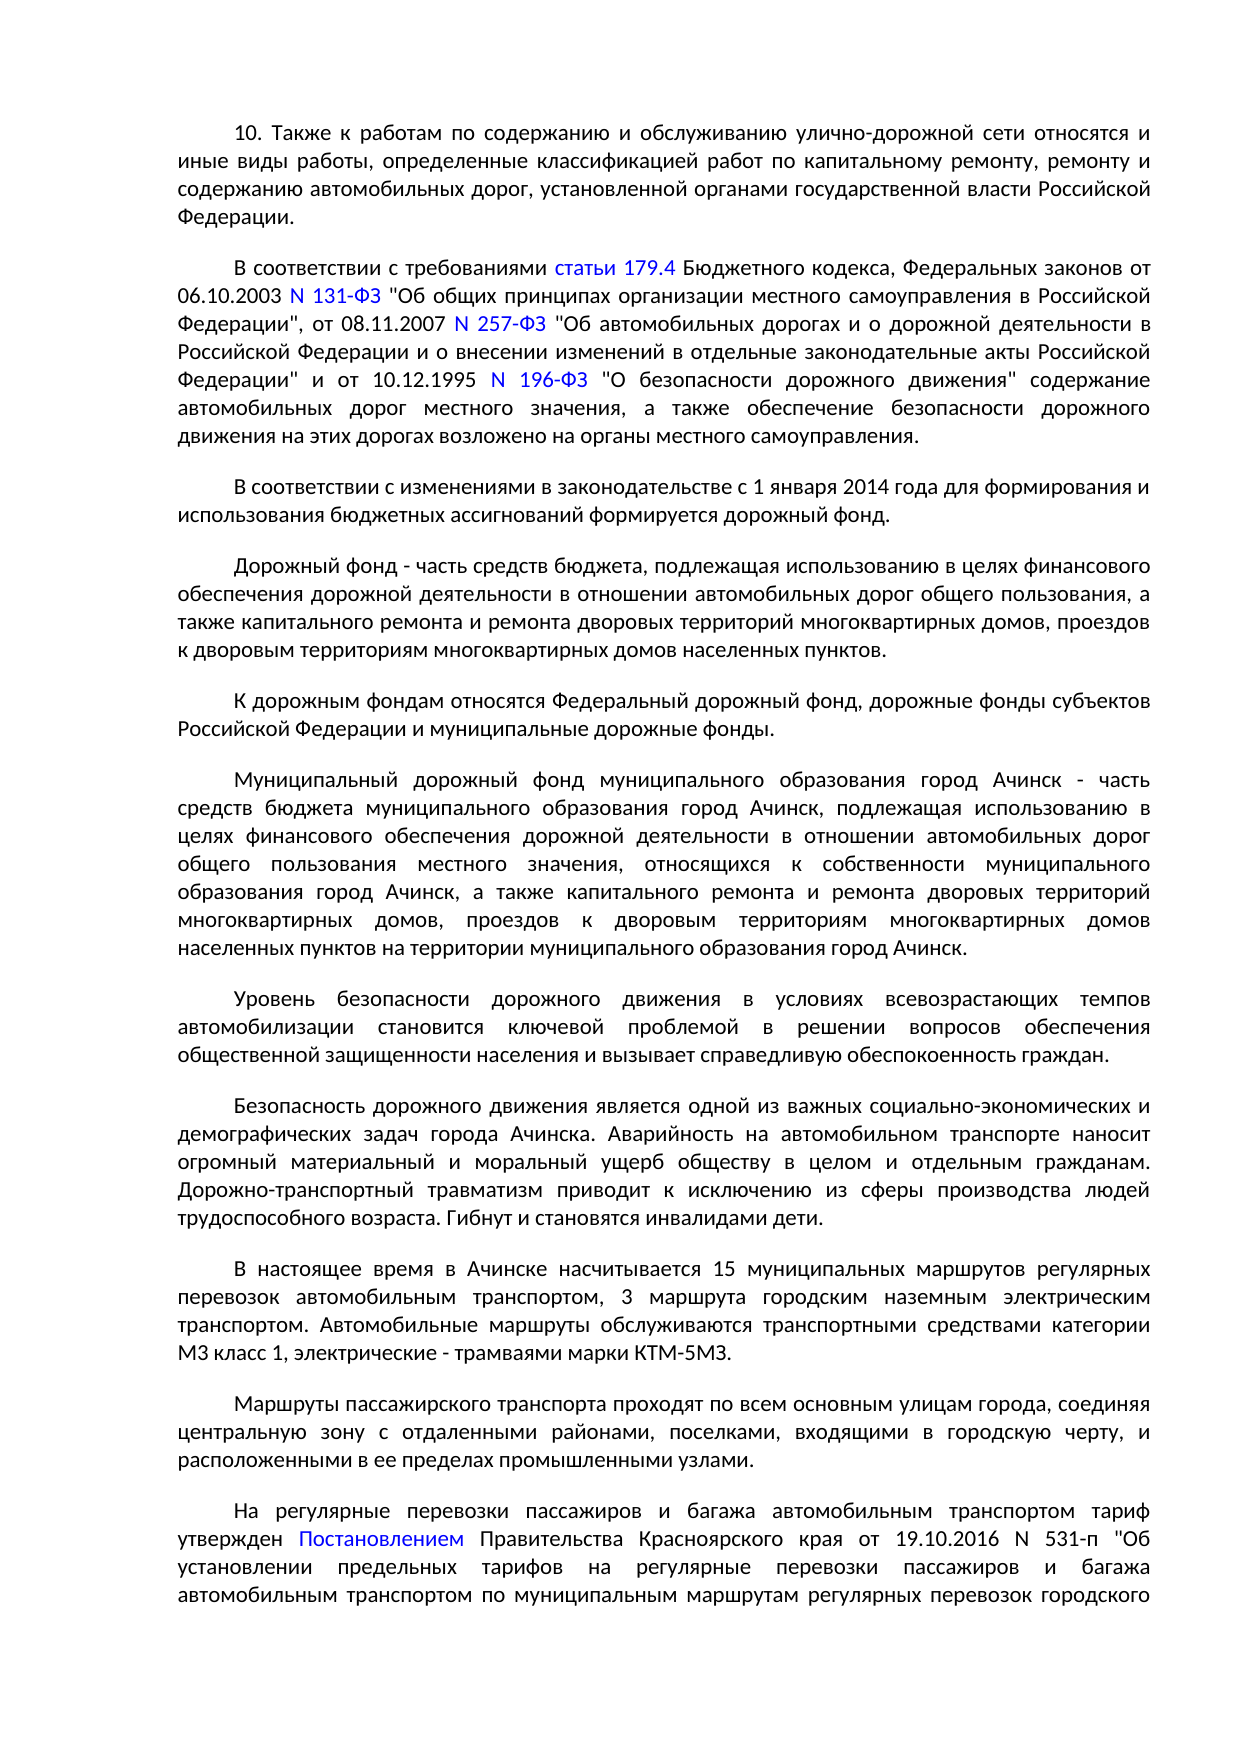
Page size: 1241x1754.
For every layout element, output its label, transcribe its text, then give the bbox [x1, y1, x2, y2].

text Дорожный фонд - часть средств бюджета, подлежащая использованию в целях финансового обеспечения дорожной деятельности в отношении автомобильных дорог общего пользования, а также капитального ремонта и ремонта дворовых территорий многоквартирных домов, проездов к дворовым территориям многоквартирных домов населенных пунктов. [177, 551, 1152, 663]
text К дорожным фондам относятся Федеральный дорожный фонд, дорожные фонды субъектов Российской Федерации и муниципальные дорожные фонды. [177, 686, 1152, 742]
text В соответствии с изменениями в законодательстве с 1 января 2014 года для формирования и использования бюджетных ассигнований формируется дорожный фонд. [177, 472, 1152, 528]
text Маршруты пассажирского транспорта проходят по всем основным улицам города, соединяя центральную зону с отдаленными районами, поселками, входящими в городскую черту, и расположенными в ее пределах промышленными узлами. [177, 1389, 1152, 1473]
text Уровень безопасности дорожного движения в условиях всевозрастающих темпов автомобилизации становится ключевой проблемой в решении вопросов обеспечения общественной защищенности населения и вызывает справедливую обеспокоенность граждан. [177, 984, 1152, 1068]
text В соответствии с требованиями статьи 179.4 Бюджетного кодекса, Федеральных законов от 06.10.2003 N 131-ФЗ "Об общих принципах организации местного самоуправления в Российской Федерации", от 08.11.2007 N 257-ФЗ "Об автомобильных дорогах и о дорожной деятельности в Российской Федерации и о внесении изменений в отдельные законодательные акты Российской Федерации" и от 10.12.1995 N 196-ФЗ "О безопасности дорожного движения" содержание автомобильных дорог местного значения, а также обеспечение безопасности дорожного движения на этих дорогах возложено на органы местного самоуправления. [177, 253, 1152, 449]
text Муниципальный дорожный фонд муниципального образования город Ачинск - часть средств бюджета муниципального образования город Ачинск, подлежащая использованию в целях финансового обеспечения дорожной деятельности в отношении автомобильных дорог общего пользования местного значения, относящихся к собственности муниципального образования город Ачинск, а также капитального ремонта и ремонта дворовых территорий многоквартирных домов, проездов к дворовым территориям многоквартирных домов населенных пунктов на территории муниципального образования город Ачинск. [177, 765, 1152, 961]
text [177, 1496, 1152, 1608]
text Безопасность дорожного движения является одной из важных социально-экономических и демографических задач города Ачинска. Аварийность на автомобильном транспорте наносит огромный материальный и моральный ущерб обществу в целом и отдельным гражданам. Дорожно-транспортный травматизм приводит к исключению из сферы производства людей трудоспособного возраста. Гибнут и становятся инвалидами дети. [177, 1091, 1152, 1231]
text 10. Также к работам по содержанию и обслуживанию улично-дорожной сети относятся и иные виды работы, определенные классификацией работ по капитальному ремонту, ремонту и содержанию автомобильных дорог, установленной органами государственной власти Российской Федерации. [177, 118, 1152, 230]
text В настоящее время в Ачинске насчитывается 15 муниципальных маршрутов регулярных перевозок автомобильным транспортом, 3 маршрута городским наземным электрическим транспортом. Автомобильные маршруты обслуживаются транспортными средствами категории М3 класс 1, электрические - трамваями марки КТМ-5МЗ. [177, 1254, 1152, 1366]
